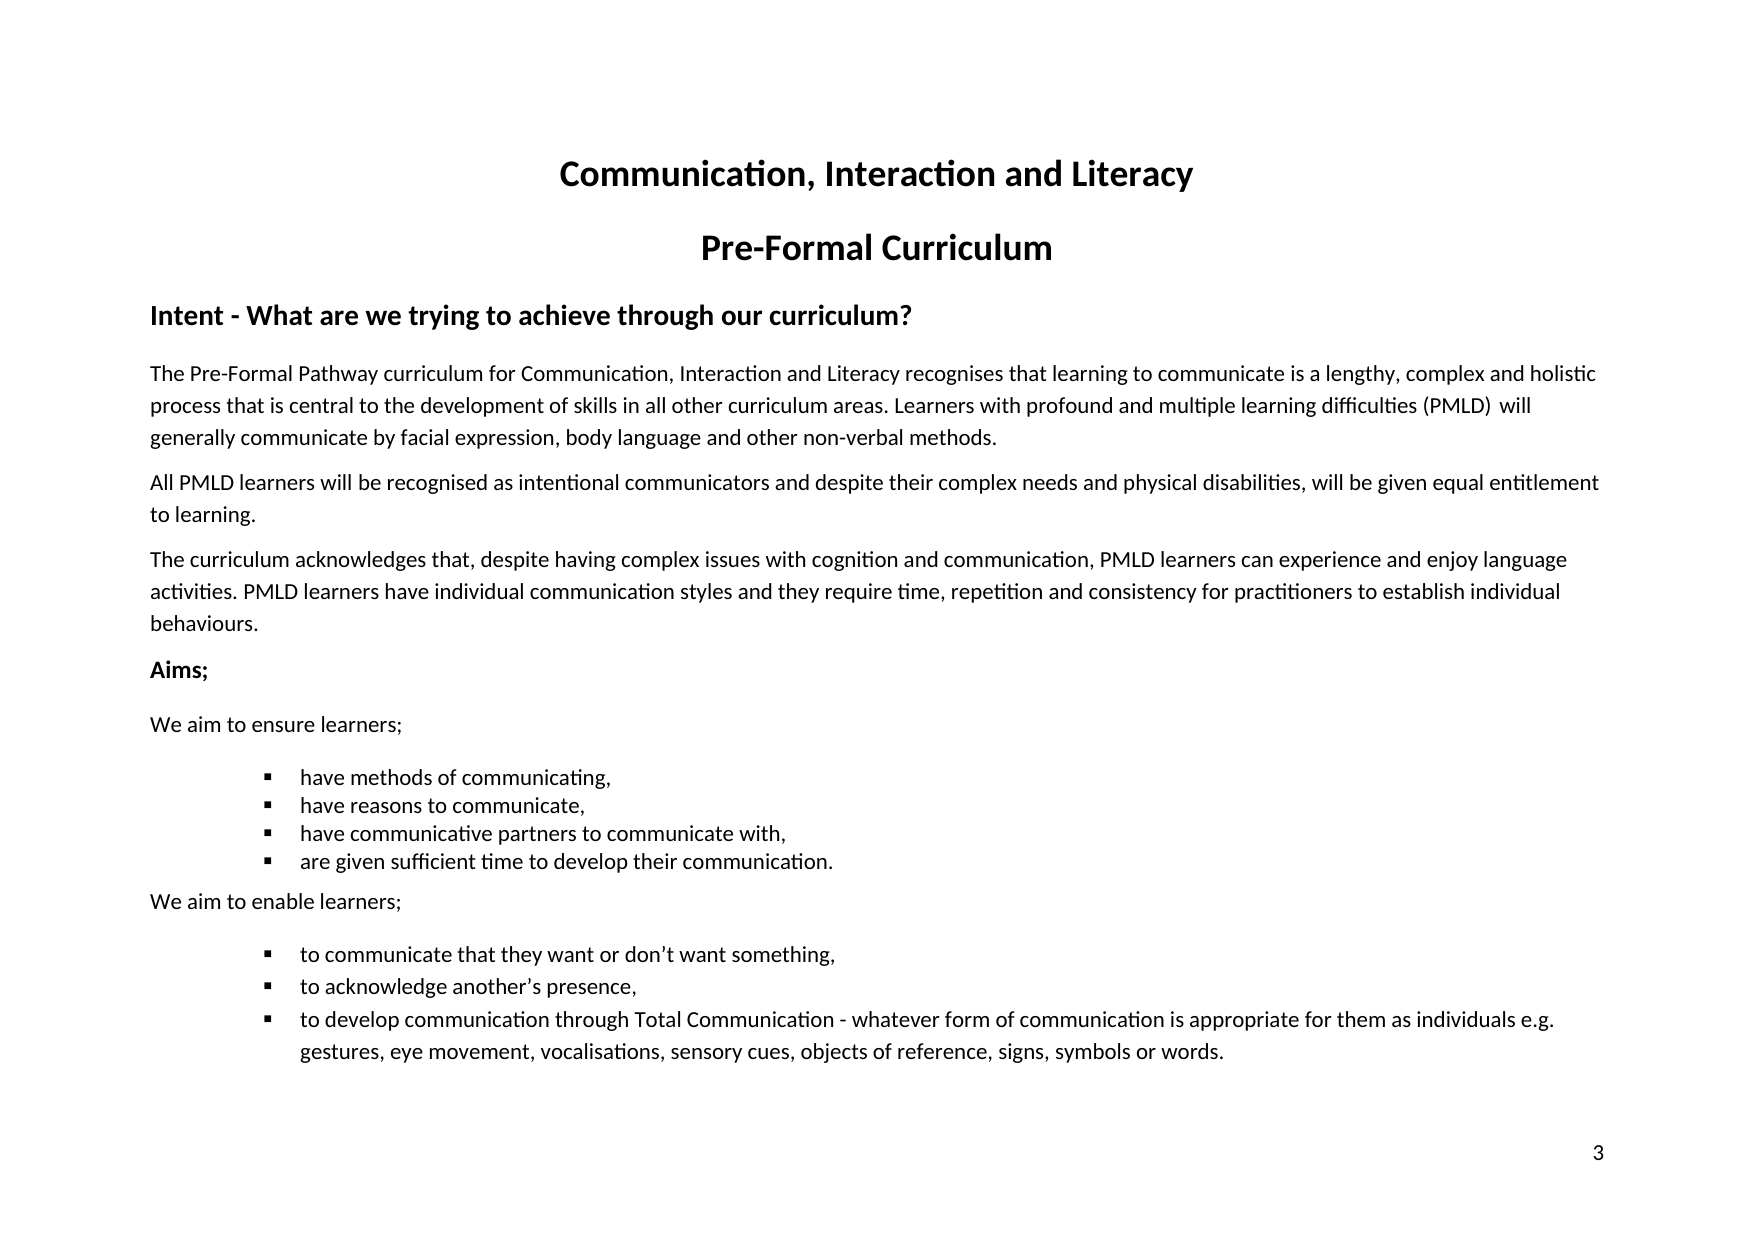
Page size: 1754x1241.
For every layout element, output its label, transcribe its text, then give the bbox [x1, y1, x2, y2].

text Intent - What are we trying to achieve through our curriculum? [150, 297, 1604, 333]
text The Pre-Formal Pathway curriculum for Communication, Interaction and Literacy recognises that learning to communicate is a lengthy, complex and holistic process that is central to the development of skills in all other curriculum areas. Learners with profound and multiple learning difficulties (PMLD) will generally communicate by facial expression, body language and other non-verbal methods. [150, 359, 1604, 451]
text We aim to ensure learners; [150, 710, 1604, 738]
text Pre-Formal Curriculum [150, 223, 1604, 269]
list have methods of communicating, [262, 763, 1604, 791]
list to develop communication through Total Communication - whatever form of communication is appropriate for them as individuals e.g. gestures, eye movement, vocalisations, sensory cues, objects of reference, signs, symbols or words. [262, 1005, 1604, 1065]
list have reasons to communicate, [262, 791, 1604, 819]
text All PMLD learners will be recognised as intentional communicators and despite their complex needs and physical disabilities, will be given equal entitlement to learning. [150, 468, 1604, 528]
list to acknowledge another’s presence, [262, 972, 1604, 1001]
text The curriculum acknowledges that, despite having complex issues with cognition and communication, PMLD learners can experience and enjoy language activities. PMLD learners have individual communication styles and they require time, repetition and consistency for practitioners to establish individual behaviours. [150, 545, 1604, 637]
text Aims; [150, 654, 1604, 684]
list to communicate that they want or don’t want something, [262, 940, 1604, 968]
text Communication, Interaction and Literacy [150, 150, 1604, 196]
list have communicative partners to communicate with, [262, 819, 1604, 847]
list are given sufficient time to develop their communication. [262, 847, 1604, 875]
text We aim to enable learners; [150, 887, 1604, 915]
